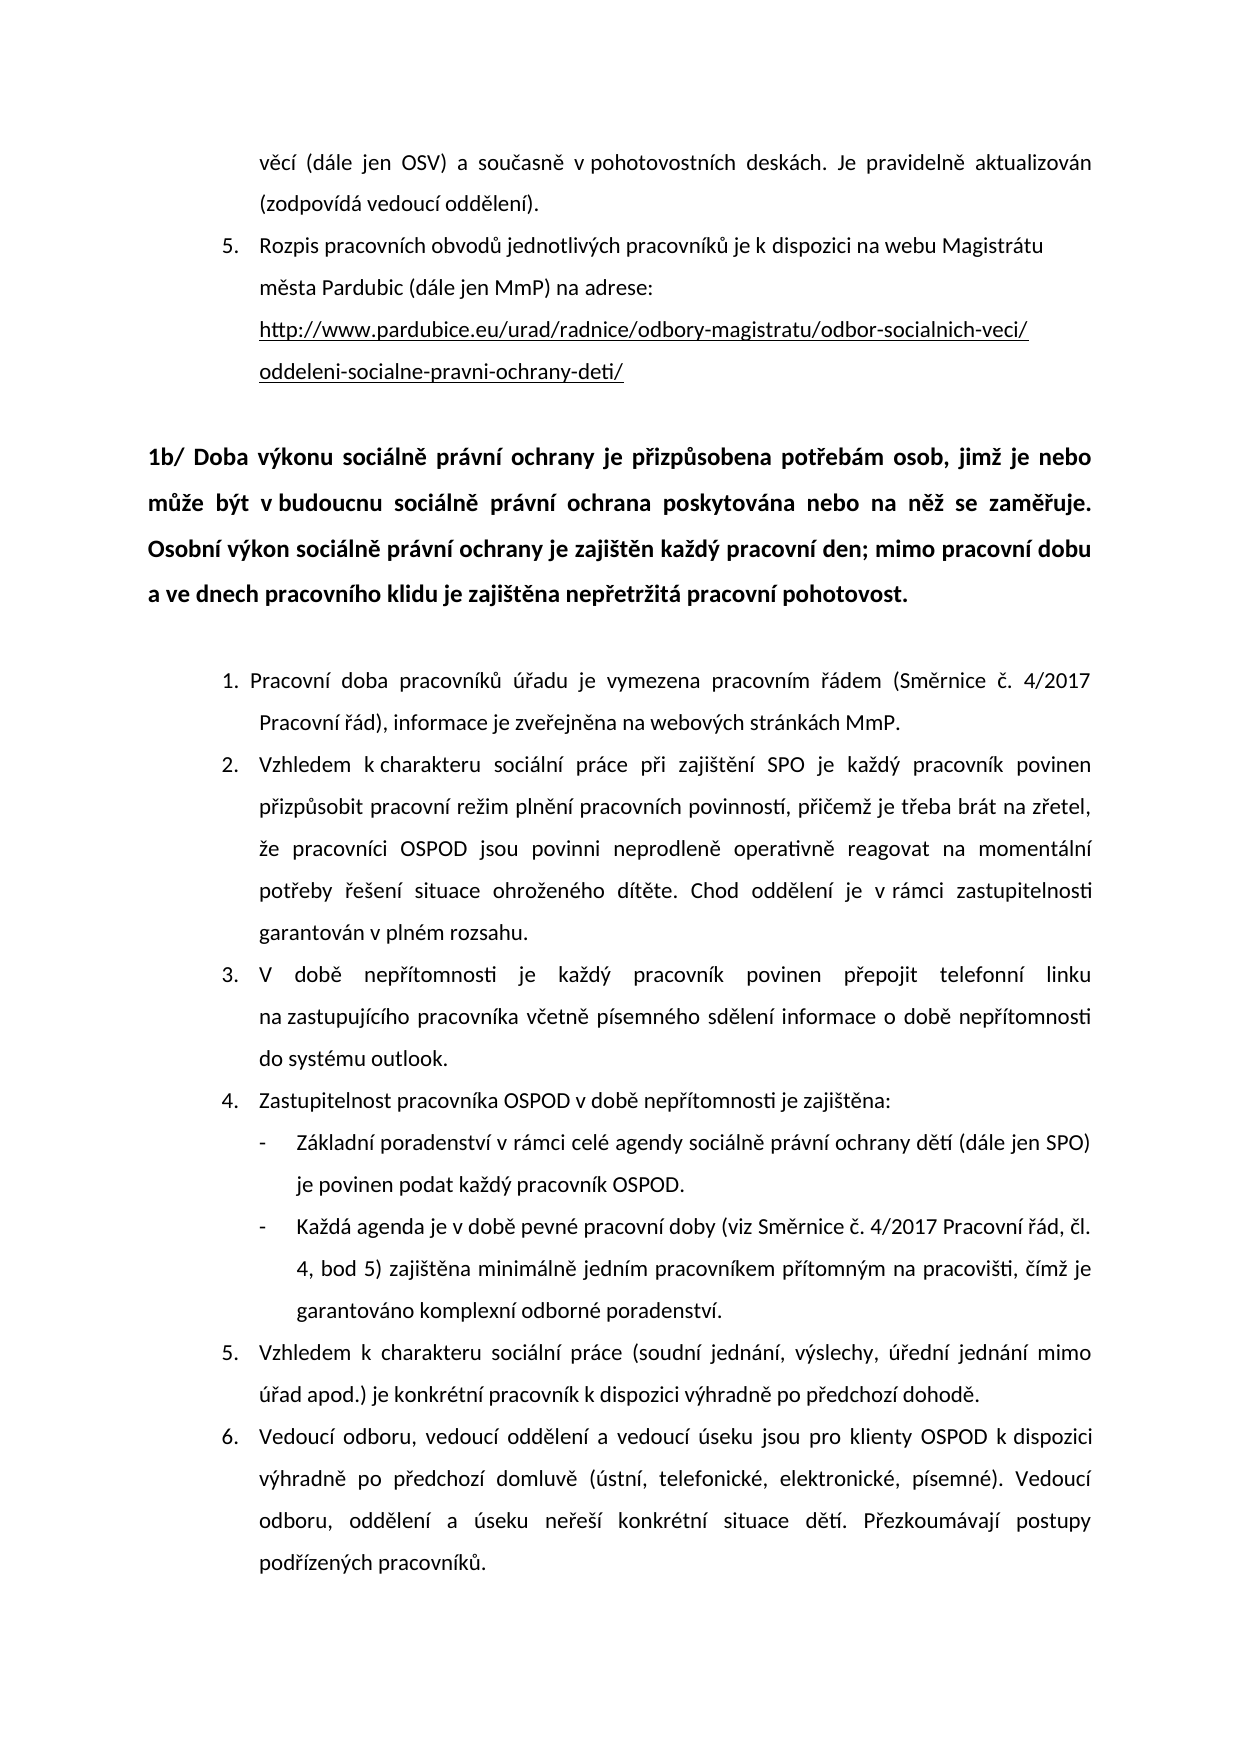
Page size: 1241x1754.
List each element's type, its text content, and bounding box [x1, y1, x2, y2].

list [222, 148, 1093, 218]
list Základní poradenství v rámci celé agendy sociálně právní ochrany dětí (dále jen SPO) je povinen podat každý pracovník OSPOD. [259, 1128, 1093, 1198]
list Rozpis pracovních obvodů jednotlivých pracovníků je k dispozici na webu Magistrátu města Pardubic (dále jen MmP) na adrese: http://www.pardubice.eu/urad/radnice/odbory-magistratu/odbor-socialnich-veci/oddeleni-socialne-pravni-ochrany-deti/ [222, 232, 1093, 386]
list Každá agenda je v době pevné pracovní doby (viz Směrnice č. 4/2017 Pracovní řád, čl. 4, bod 5) zajištěna minimálně jedním pracovníkem přítomným na pracovišti, čímž je garantováno komplexní odborné poradenství. [259, 1212, 1093, 1324]
text 1. Pracovní doba pracovníků úřadu je vymezena pracovním řádem (Směrnice č. 4/2017 Pracovní řád), informace je zveřejněna na webových stránkách MmP. [222, 666, 1093, 736]
list Vzhledem k charakteru sociální práce (soudní jednání, výslechy, úřední jednání mimo úřad apod.) je konkrétní pracovník k dispozici výhradně po předchozí dohodě. [221, 1338, 1093, 1408]
list Vedoucí odboru, vedoucí oddělení a vedoucí úseku jsou pro klienty OSPOD k dispozici výhradně po předchozí domluvě (ústní, telefonické, elektronické, písemné). Vedoucí odboru, oddělení a úseku neřeší konkrétní situace dětí. Přezkoumávají postupy podřízených pracovníků. [221, 1422, 1093, 1576]
subtitle 1b/ Doba výkonu sociálně právní ochrany je přizpůsobena potřebám osob, jimž je nebo může být v budoucnu sociálně právní ochrana poskytována nebo na něž se zaměřuje. Osobní výkon sociálně právní ochrany je zajištěn každý pracovní den; mimo pracovní dobu a ve dnech pracovního klidu je zajištěna nepřetržitá pracovní pohotovost. [148, 441, 1093, 609]
list Zastupitelnost pracovníka OSPOD v době nepřítomnosti je zajištěna: [221, 1086, 1093, 1114]
list V době nepřítomnosti je každý pracovník povinen přepojit telefonní linku na zastupujícího pracovníka včetně písemného sdělení informace o době nepřítomnosti do systému outlook. [221, 960, 1093, 1072]
list Vzhledem k charakteru sociální práce při zajištění SPO je každý pracovník povinen přizpůsobit pracovní režim plnění pracovních povinností, přičemž je třeba brát na zřetel, že pracovníci OSPOD jsou povinni neprodleně operativně reagovat na momentální potřeby řešení situace ohroženého dítěte. Chod oddělení je v rámci zastupitelnosti garantován v plném rozsahu. [221, 750, 1093, 946]
